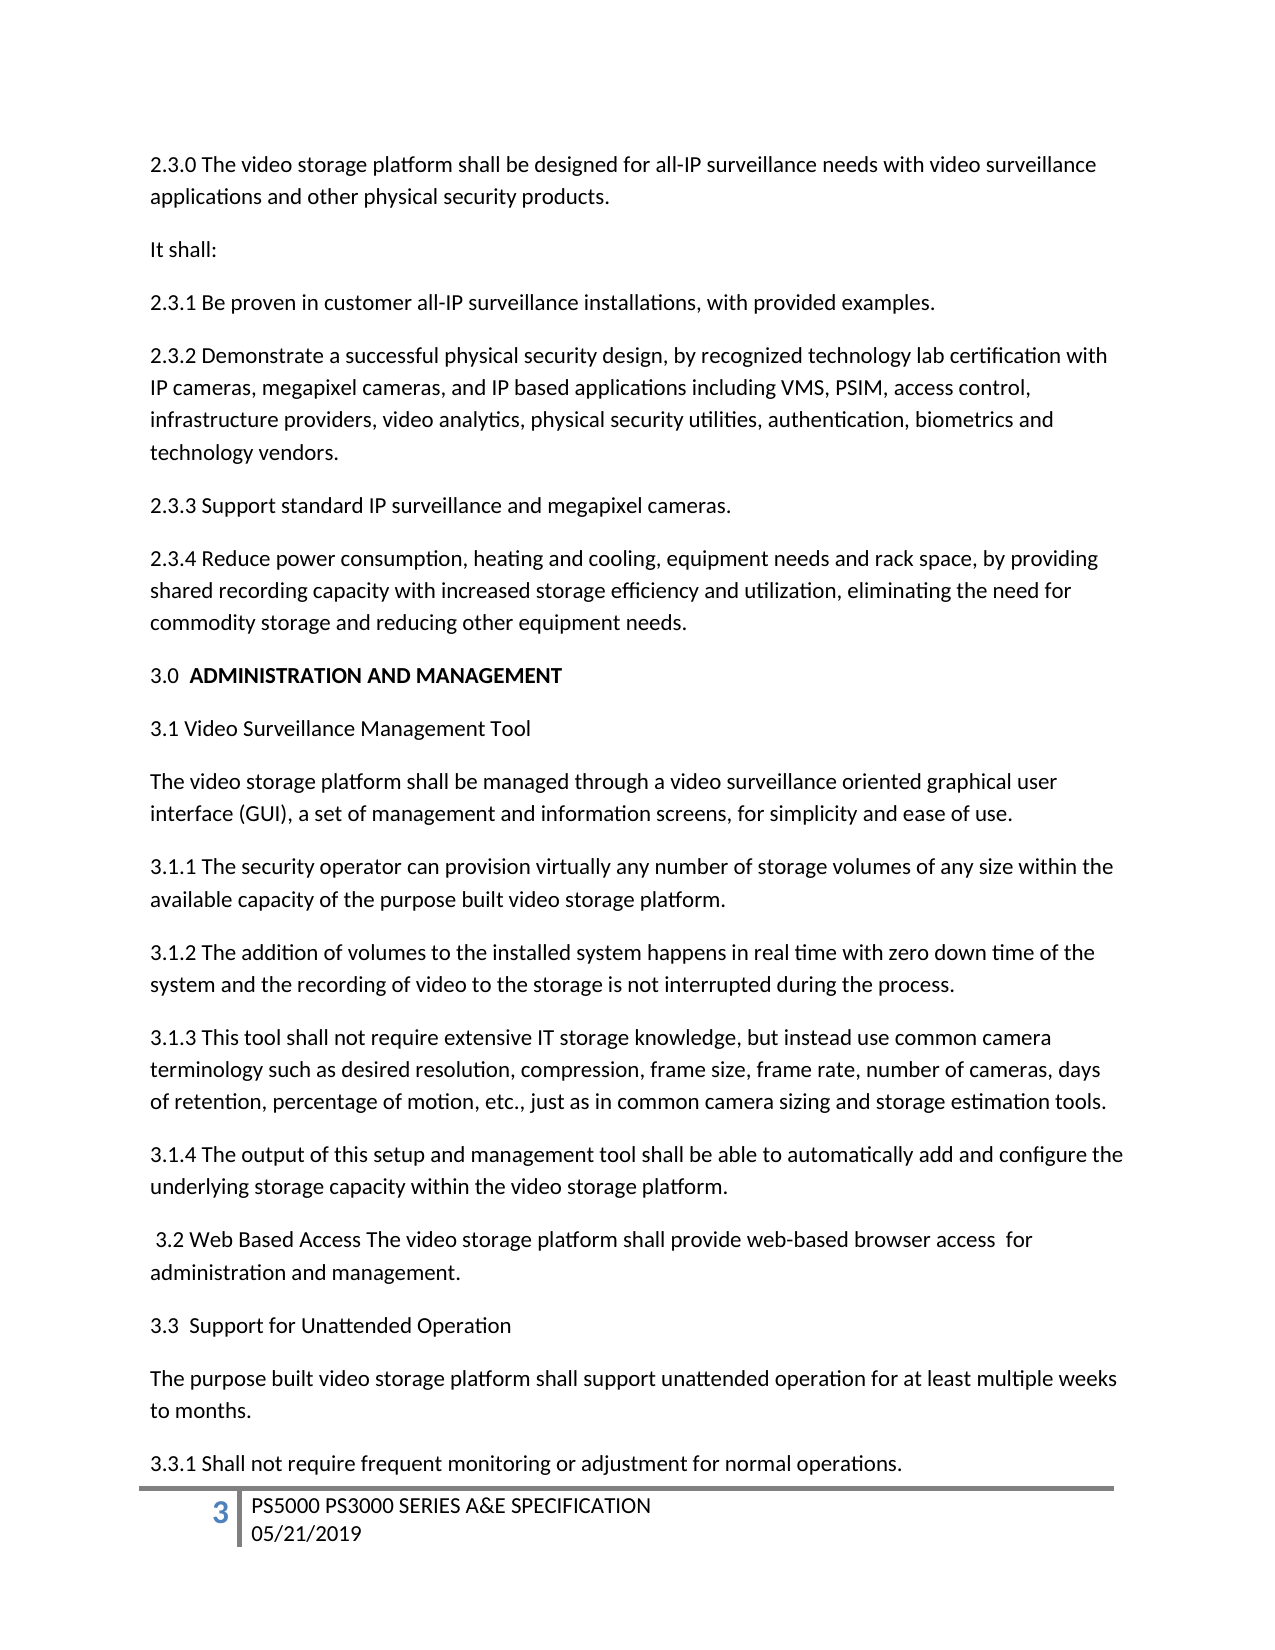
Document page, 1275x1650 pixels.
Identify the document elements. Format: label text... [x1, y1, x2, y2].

text 3.1.3 This tool shall not require extensive IT storage knowledge, but instead use common camera terminology such as desired resolution, compression, frame size, frame rate, number of cameras, days of retention, percentage of motion, etc., just as in common camera sizing and storage estimation tools. [150, 1023, 1125, 1115]
text 2.3.0 The video storage platform shall be designed for all-IP surveillance needs with video surveillance applications and other physical security products. [150, 150, 1125, 210]
text The video storage platform shall be managed through a video surveillance oriented graphical user interface (GUI), a set of management and information screens, for simplicity and ease of use. [150, 767, 1125, 827]
text 2.3.3 Support standard IP surveillance and megapixel cameras. [150, 491, 1125, 519]
text 2.3.1 Be proven in customer all-IP surveillance installations, with provided examples. [150, 288, 1125, 316]
text 3.1.4 The output of this setup and management tool shall be able to automatically add and configure the underlying storage capacity within the video storage platform. [150, 1140, 1125, 1201]
text It shall: [150, 235, 1125, 263]
text 3.1 Video Surveillance Management Tool [150, 714, 1125, 742]
text 3.3 Support for Unattended Operation [150, 1311, 1125, 1339]
text 3.2 Web Based Access The video storage platform shall provide web-based browser access for administration and management. [150, 1226, 1125, 1286]
text 3.3.1 Shall not require frequent monitoring or adjustment for normal operations. [150, 1449, 1125, 1477]
text 3.1.2 The addition of volumes to the installed system happens in real time with zero down time of the system and the recording of video to the storage is not interrupted during the process. [150, 938, 1125, 998]
text 2.3.4 Reduce power consumption, heating and cooling, equipment needs and rack space, by providing shared recording capacity with increased storage efficiency and utilization, eliminating the need for commodity storage and reducing other equipment needs. [150, 544, 1125, 636]
text The purpose built video storage platform shall support unattended operation for at least multiple weeks to months. [150, 1364, 1125, 1424]
text 2.3.2 Demonstrate a successful physical security design, by recognized technology lab certification with IP cameras, megapixel cameras, and IP based applications including VMS, PSIM, access control, infrastructure providers, video analytics, physical security utilities, authentication, biometrics and technology vendors. [150, 341, 1125, 466]
text 3.0 ADMINISTRATION AND MANAGEMENT [150, 661, 1125, 689]
text 3.1.1 The security operator can provision virtually any number of storage volumes of any size within the available capacity of the purpose built video storage platform. [150, 852, 1125, 913]
